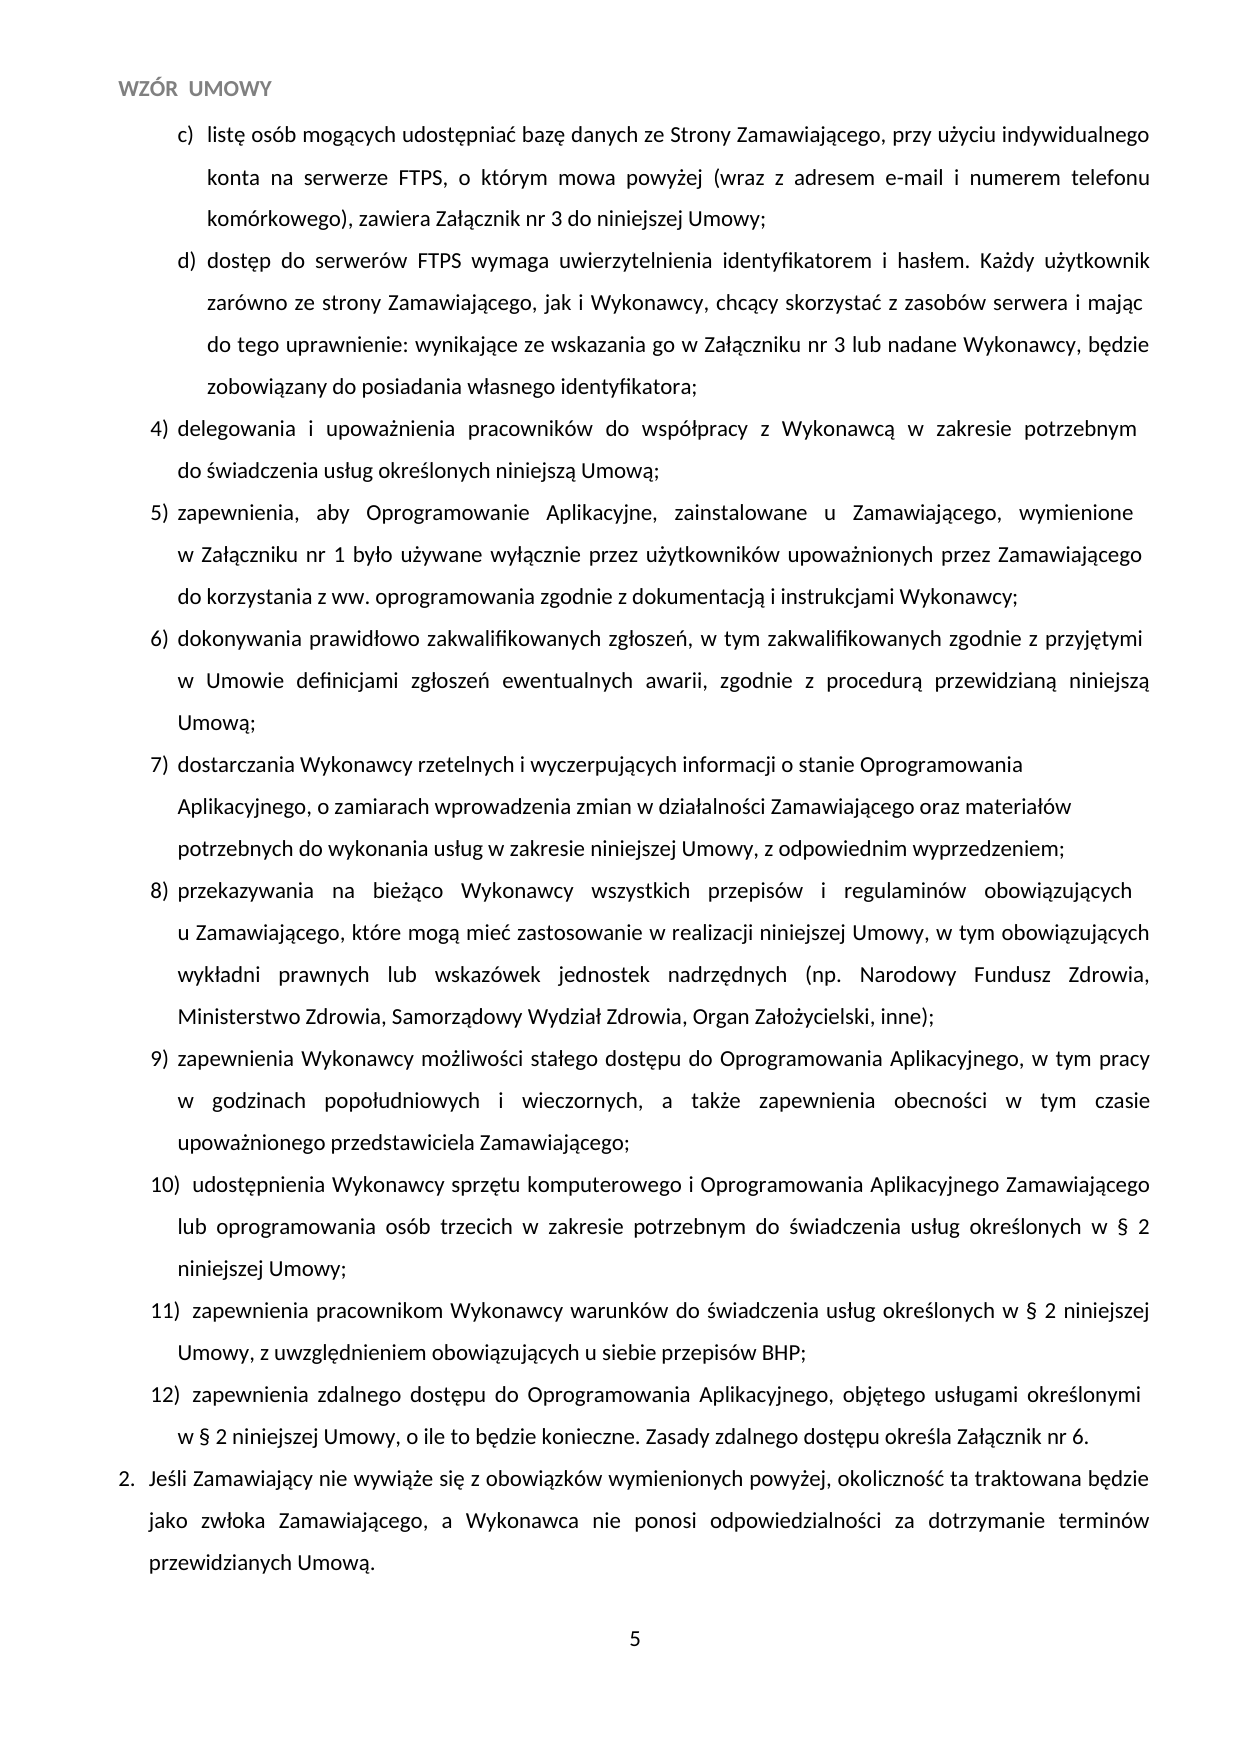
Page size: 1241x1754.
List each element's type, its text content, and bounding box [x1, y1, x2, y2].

list dostarczania Wykonawcy rzetelnych i wyczerpujących informacji o stanie Oprogramowania Aplikacyjnego, o zamiarach wprowadzenia zmian w działalności Zamawiającego oraz materiałów potrzebnych do wykonania usług w zakresie niniejszej Umowy, z odpowiednim wyprzedzeniem; [150, 750, 1152, 862]
list dokonywania prawidłowo zakwalifikowanych zgłoszeń, w tym zakwalifikowanych zgodnie z przyjętymi w Umowie definicjami zgłoszeń ewentualnych awarii, zgodnie z procedurą przewidzianą niniejszą Umową; [150, 624, 1152, 736]
list zapewnienia Wykonawcy możliwości stałego dostępu do Oprogramowania Aplikacyjnego, w tym pracy w godzinach popołudniowych i wieczornych, a także zapewnienia obecności w tym czasie upoważnionego przedstawiciela Zamawiającego; [150, 1044, 1152, 1156]
list delegowania i upoważnienia pracowników do współpracy z Wykonawcą w zakresie potrzebnym do świadczenia usług określonych niniejszą Umową; [150, 414, 1152, 484]
list listę osób mogących udostępniać bazę danych ze Strony Zamawiającego, przy użyciu indywidualnego konta na serwerze FTPS, o którym mowa powyżej (wraz z adresem e-mail i numerem telefonu komórkowego), zawiera Załącznik nr 3 do niniejszej Umowy; [177, 121, 1152, 233]
list zapewnienia pracownikom Wykonawcy warunków do świadczenia usług określonych w § 2 niniejszej Umowy, z uwzględnieniem obowiązujących u siebie przepisów BHP; [150, 1296, 1152, 1366]
list udostępnienia Wykonawcy sprzętu komputerowego i Oprogramowania Aplikacyjnego Zamawiającego lub oprogramowania osób trzecich w zakresie potrzebnym do świadczenia usług określonych w § 2 niniejszej Umowy; [150, 1170, 1152, 1282]
list zapewnienia zdalnego dostępu do Oprogramowania Aplikacyjnego, objętego usługami określonymi w § 2 niniejszej Umowy, o ile to będzie konieczne. Zasady zdalnego dostępu określa Załącznik nr 6. [150, 1380, 1152, 1450]
list przekazywania na bieżąco Wykonawcy wszystkich przepisów i regulaminów obowiązujących u Zamawiającego, które mogą mieć zastosowanie w realizacji niniejszej Umowy, w tym obowiązujących wykładni prawnych lub wskazówek jednostek nadrzędnych (np. Narodowy Fundusz Zdrowia, Ministerstwo Zdrowia, Samorządowy Wydział Zdrowia, Organ Założycielski, inne); [150, 876, 1152, 1030]
list Jeśli Zamawiający nie wywiąże się z obowiązków wymienionych powyżej, okoliczność ta traktowana będzie jako zwłoka Zamawiającego, a Wykonawca nie ponosi odpowiedzialności za dotrzymanie terminów przewidzianych Umową. [118, 1464, 1152, 1576]
list dostęp do serwerów FTPS wymaga uwierzytelnienia identyfikatorem i hasłem. Każdy użytkownik zarówno ze strony Zamawiającego, jak i Wykonawcy, chcący skorzystać z zasobów serwera i mając do tego uprawnienie: wynikające ze wskazania go w Załączniku nr 3 lub nadane Wykonawcy, będzie zobowiązany do posiadania własnego identyfikatora; [177, 247, 1152, 401]
list zapewnienia, aby Oprogramowanie Aplikacyjne, zainstalowane u Zamawiającego, wymienione w Załączniku nr 1 było używane wyłącznie przez użytkowników upoważnionych przez Zamawiającego do korzystania z ww. oprogramowania zgodnie z dokumentacją i instrukcjami Wykonawcy; [150, 498, 1152, 610]
